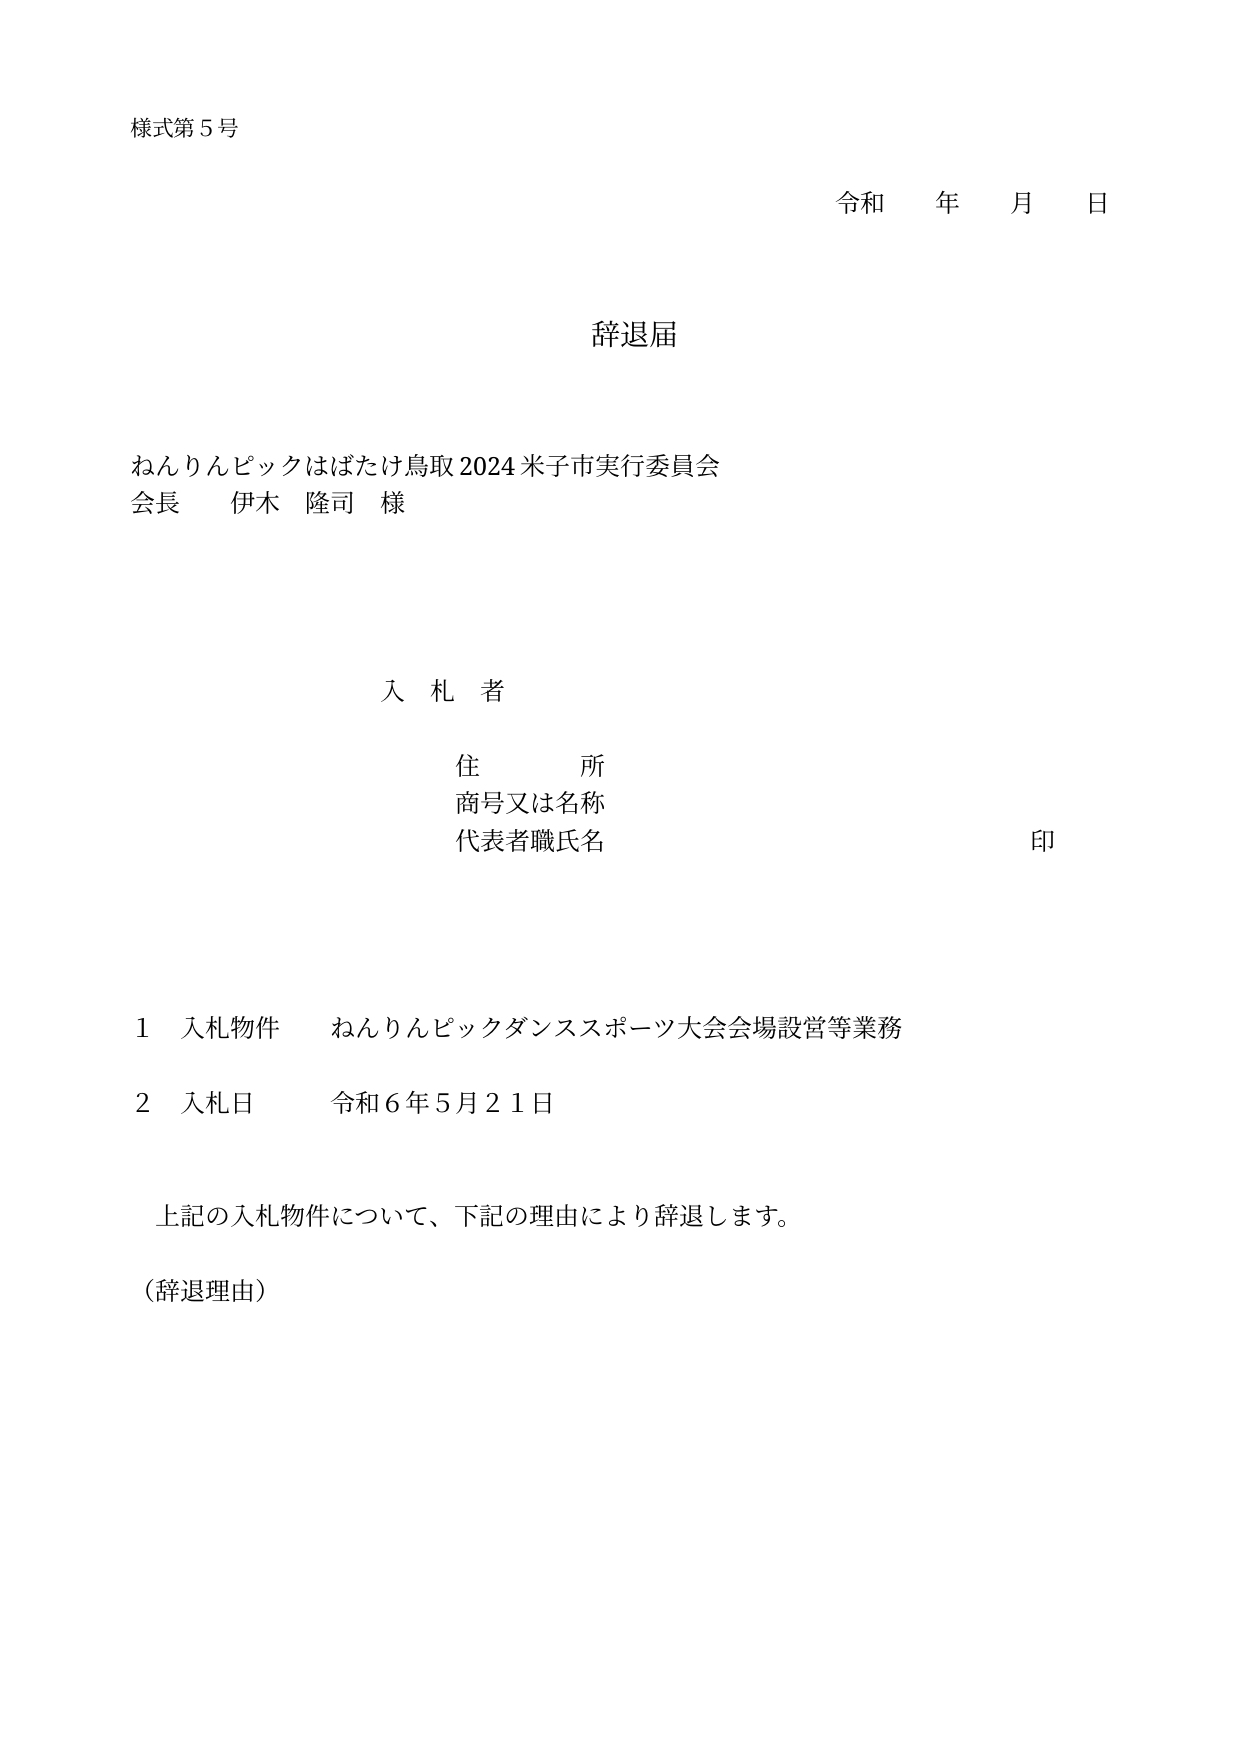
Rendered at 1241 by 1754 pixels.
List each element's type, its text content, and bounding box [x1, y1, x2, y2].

text 令和 年 月 日 [130, 183, 1110, 221]
text 住 所 [130, 746, 1110, 783]
text 商号又は名称 [130, 783, 1110, 821]
text ２ 入札日 令和６年５月２１日 [130, 1083, 1110, 1121]
text 上記の入札物件について、下記の理由により辞退します。 [130, 1196, 1110, 1233]
text 入 札 者 [130, 671, 1110, 708]
text ねんりんピックはばたけ鳥取2024米子市実行委員会 [130, 446, 1110, 483]
text １ 入札物件 ねんりんピックダンススポーツ大会会場設営等業務 [130, 1008, 1110, 1046]
text 辞退届 [130, 296, 1110, 371]
text 代表者職氏名 印 [130, 821, 1110, 858]
text （辞退理由） [130, 1271, 1110, 1308]
text 会長 伊木 隆司 様 [130, 483, 1110, 521]
text 様式第５号 [130, 108, 1110, 146]
